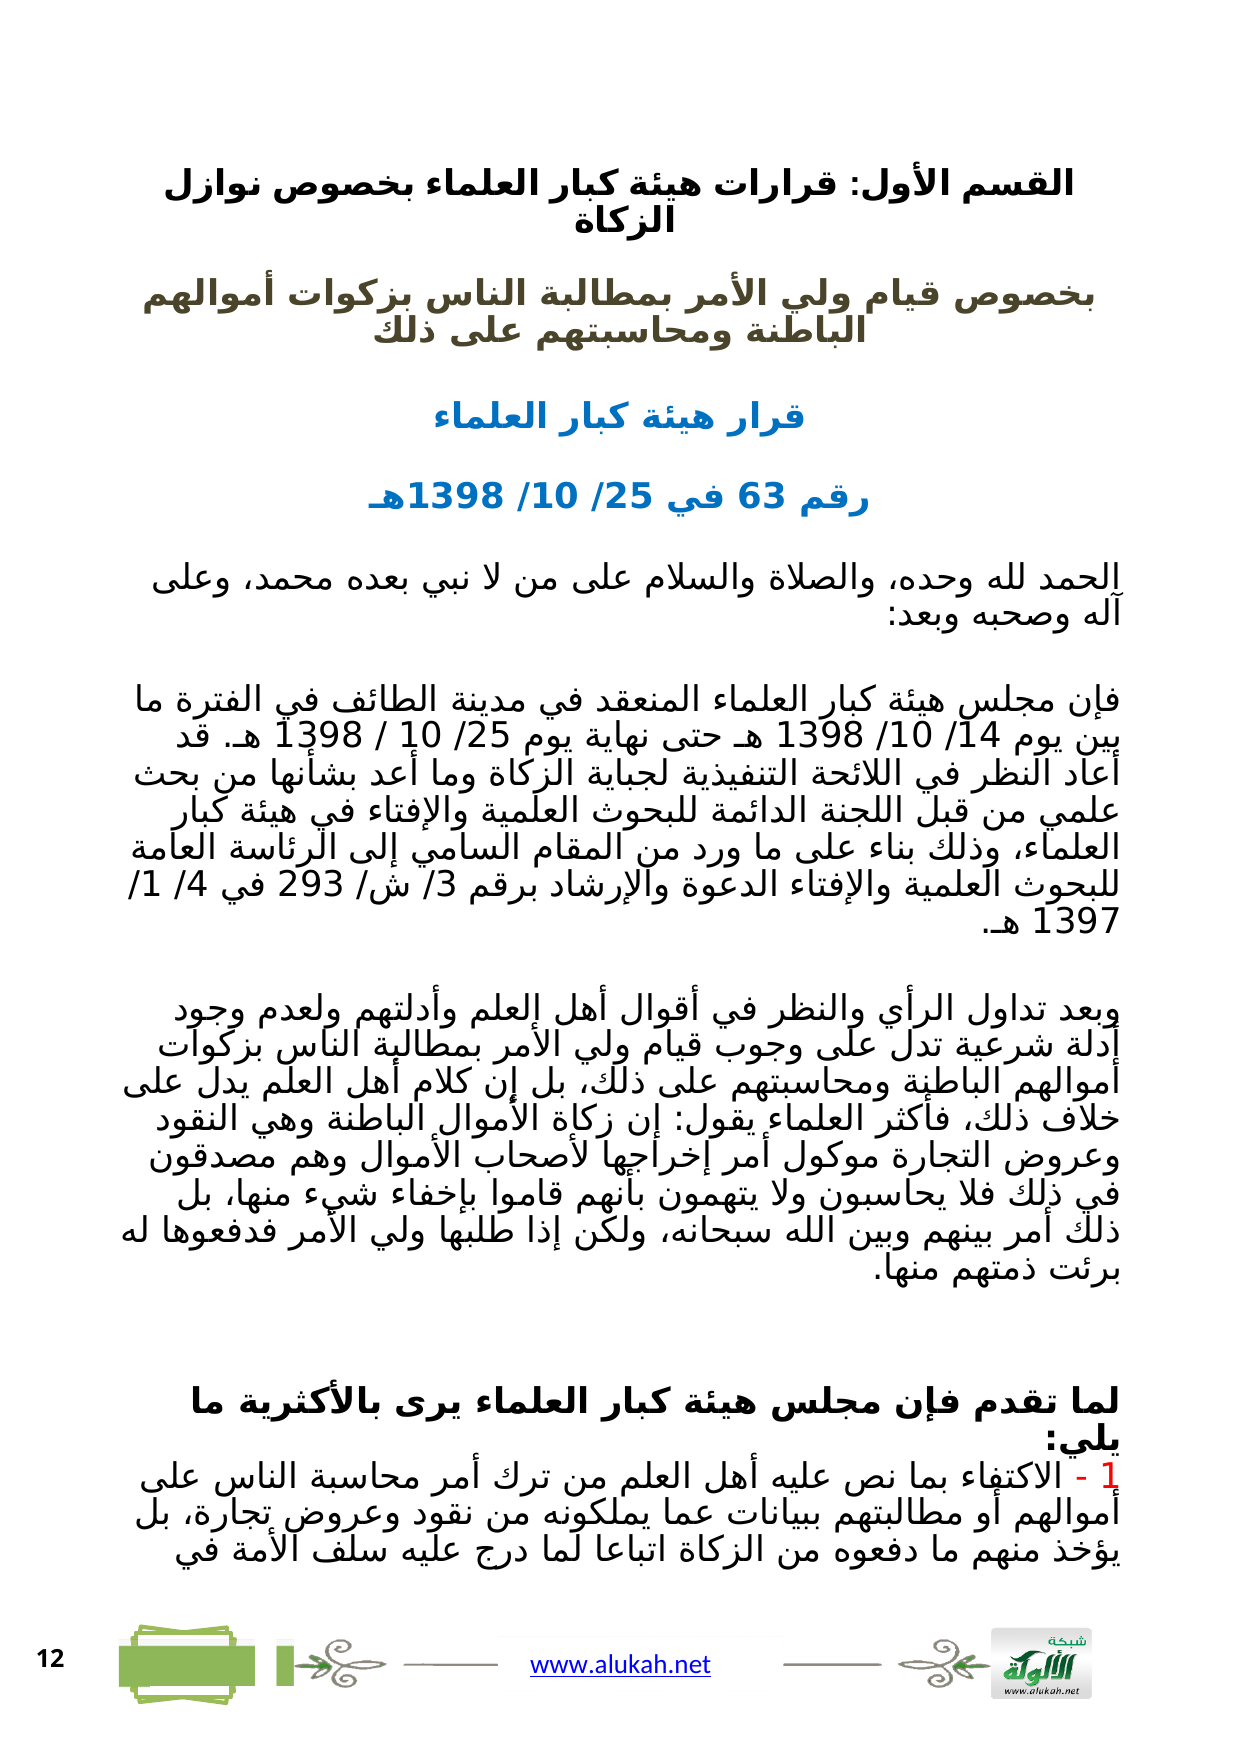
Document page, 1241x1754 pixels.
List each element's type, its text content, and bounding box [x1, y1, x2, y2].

text لما تقدم فإن مجلس هيئة كبار العلماء يرى بالأكثرية ما يلي: [118, 1384, 1122, 1458]
picture [117, 1624, 1093, 1706]
text فإن مجلس هيئة كبار العلماء المنعقد في مدينة الطائف في الفترة ما بين يوم 14/ 10/ 1398 هـ حتى نهاية يوم 25/ 10 / 1398 هـ. قد أعاد النظر في اللائحة التنفيذية لجباية الزكاة وما أعد بشأنها من بحث علمي من قبل اللجنة الدائمة للبحوث العلمية والإفتاء في هيئة كبار العلماء، وذلك بناء على ما ورد من المقام السامي إلى الرئاسة العامة للبحوث العلمية والإفتاء الدعوة والإرشاد برقم 3/ ش/ 293 في 4/ 1/ 1397 هـ. [118, 682, 1122, 942]
list بخصوص قيام ولي الأمر بمطالبة الناس بزكوات أموالهم الباطنة ومحاسبتهم على ذلك [118, 276, 1122, 350]
text القسم الأول: قرارات هيئة كبار العلماء بخصوص نوازل الزكاة [118, 166, 1122, 239]
text رقم 63 في 25/ 10/ 1398هـ [118, 479, 1122, 516]
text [118, 1458, 1122, 1570]
text الحمد لله وحده، والصلاة والسلام على من لا نبي بعده محمد، وعلى آله وصحبه وبعد: [118, 559, 1122, 634]
text وبعد تداول الرأي والنظر في أقوال أهل العلم وأدلتهم ولعدم وجود أدلة شرعية تدل على وجوب قيام ولي الأمر بمطالبة الناس بزكوات أموالهم الباطنة ومحاسبتهم على ذلك، بل إن كلام أهل العلم يدل على خلاف ذلك، فأكثر العلماء يقول: إن زكاة الأموال الباطنة وهي النقود وعروض التجارة موكول أمر إخراجها لأصحاب الأموال وهم مصدقون في ذلك فلا يحاسبون ولا يتهمون بأنهم قاموا بإخفاء شيء منها، بل ذلك أمر بينهم وبين الله سبحانه، ولكن إذا طلبها ولي الأمر فدفعوها له برئت ذمتهم منها. [118, 990, 1122, 1288]
text قرار هيئة كبار العلماء [118, 399, 1122, 436]
